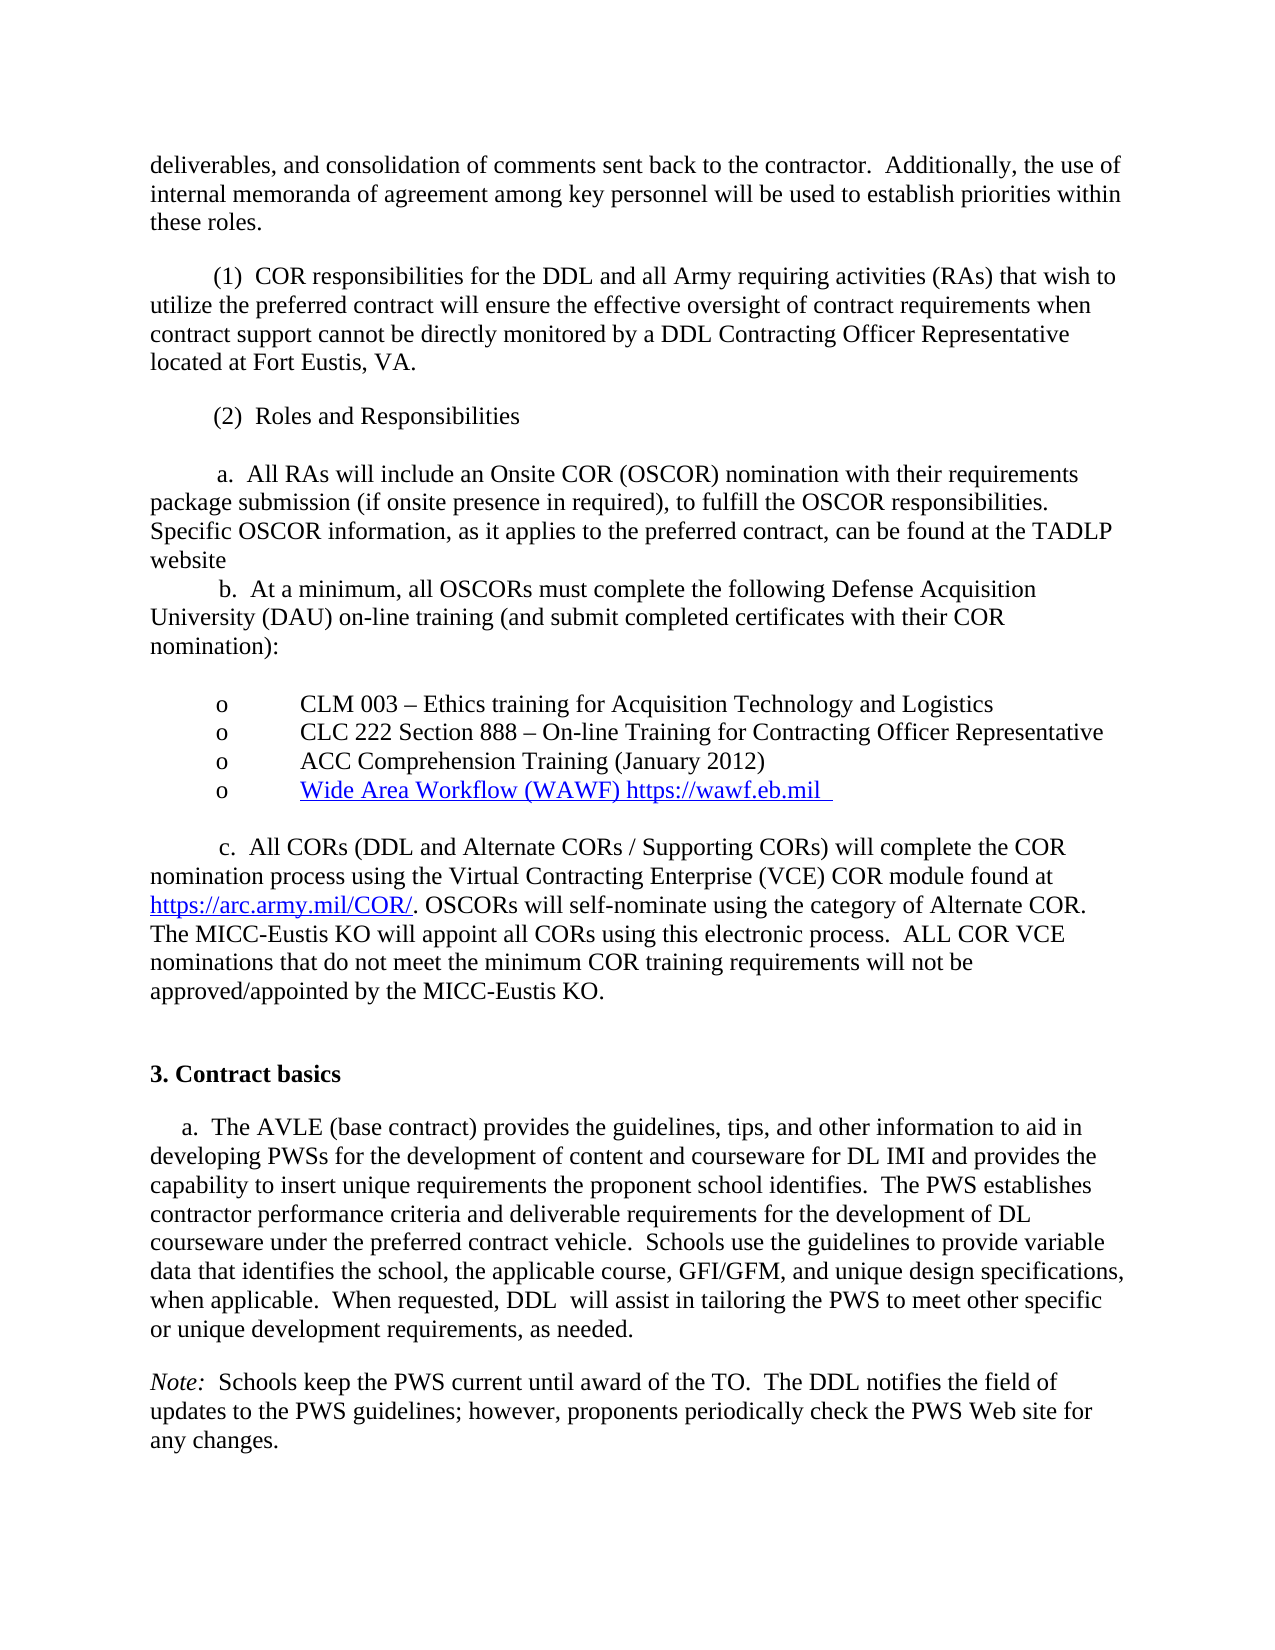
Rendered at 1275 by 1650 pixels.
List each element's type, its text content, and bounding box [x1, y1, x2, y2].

text Note: Schools keep the PWS current until award of the TO. The DDL notifies the field of updates to the PWS guidelines; however, proponents periodically check the PWS Web site for any changes. [150, 1367, 1125, 1454]
subtitle 3. Contract basics [150, 1059, 1125, 1087]
subtitle Roles and Responsibilities [150, 401, 1125, 430]
list ACC Comprehension Training (January 2012) [216, 746, 1125, 775]
list CLM 003 – Ethics training for Acquisition Technology and Logistics [216, 689, 1125, 717]
subtitle COR responsibilities for the DDL and all Army requiring activities (RAs) that wish to utilize the preferred contract will ensure the effective oversight of contract requirements when contract support cannot be directly monitored by a DDL Contracting Officer Representative located at Fort Eustis, VA. [150, 261, 1125, 376]
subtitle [150, 150, 1125, 236]
list CLC 222 Section 888 – On-line Training for Contracting Officer Representative [216, 717, 1125, 746]
text b. At a minimum, all OSCORs must complete the following Defense Acquisition University (DAU) on-line training (and submit completed certificates with their COR nomination): [150, 574, 1125, 660]
subtitle a. The AVLE (base contract) provides the guidelines, tips, and other information to aid in developing PWSs for the development of content and courseware for DL IMI and provides the capability to insert unique requirements the proponent school identifies. The PWS establishes contractor performance criteria and deliverable requirements for the development of DL courseware under the preferred contract vehicle. Schools use the guidelines to provide variable data that identifies the school, the applicable course, GFI/GFM, and unique design specifications, when applicable. When requested, DDL will assist in tailoring the PWS to meet other specific or unique development requirements, as needed. [150, 1112, 1125, 1342]
text c. All CORs (DDL and Alternate CORs / Supporting CORs) will complete the COR nomination process using the Virtual Contracting Enterprise (VCE) COR module found at https://arc.army.mil/COR/. OSCORs will self-nominate using the category of Alternate COR. The MICC-Eustis KO will appoint all CORs using this electronic process. ALL COR VCE nominations that do not meet the minimum COR training requirements will not be approved/appointed by the MICC-Eustis KO. [150, 832, 1125, 1005]
list Wide Area Workflow (WAWF) https://wawf.eb.mil [216, 775, 1125, 804]
text a. All RAs will include an Onsite COR (OSCOR) nomination with their requirements package submission (if onsite presence in required), to fulfill the OSCOR responsibilities. Specific OSCOR information, as it applies to the preferred contract, can be found at the TADLP website [150, 459, 1125, 574]
